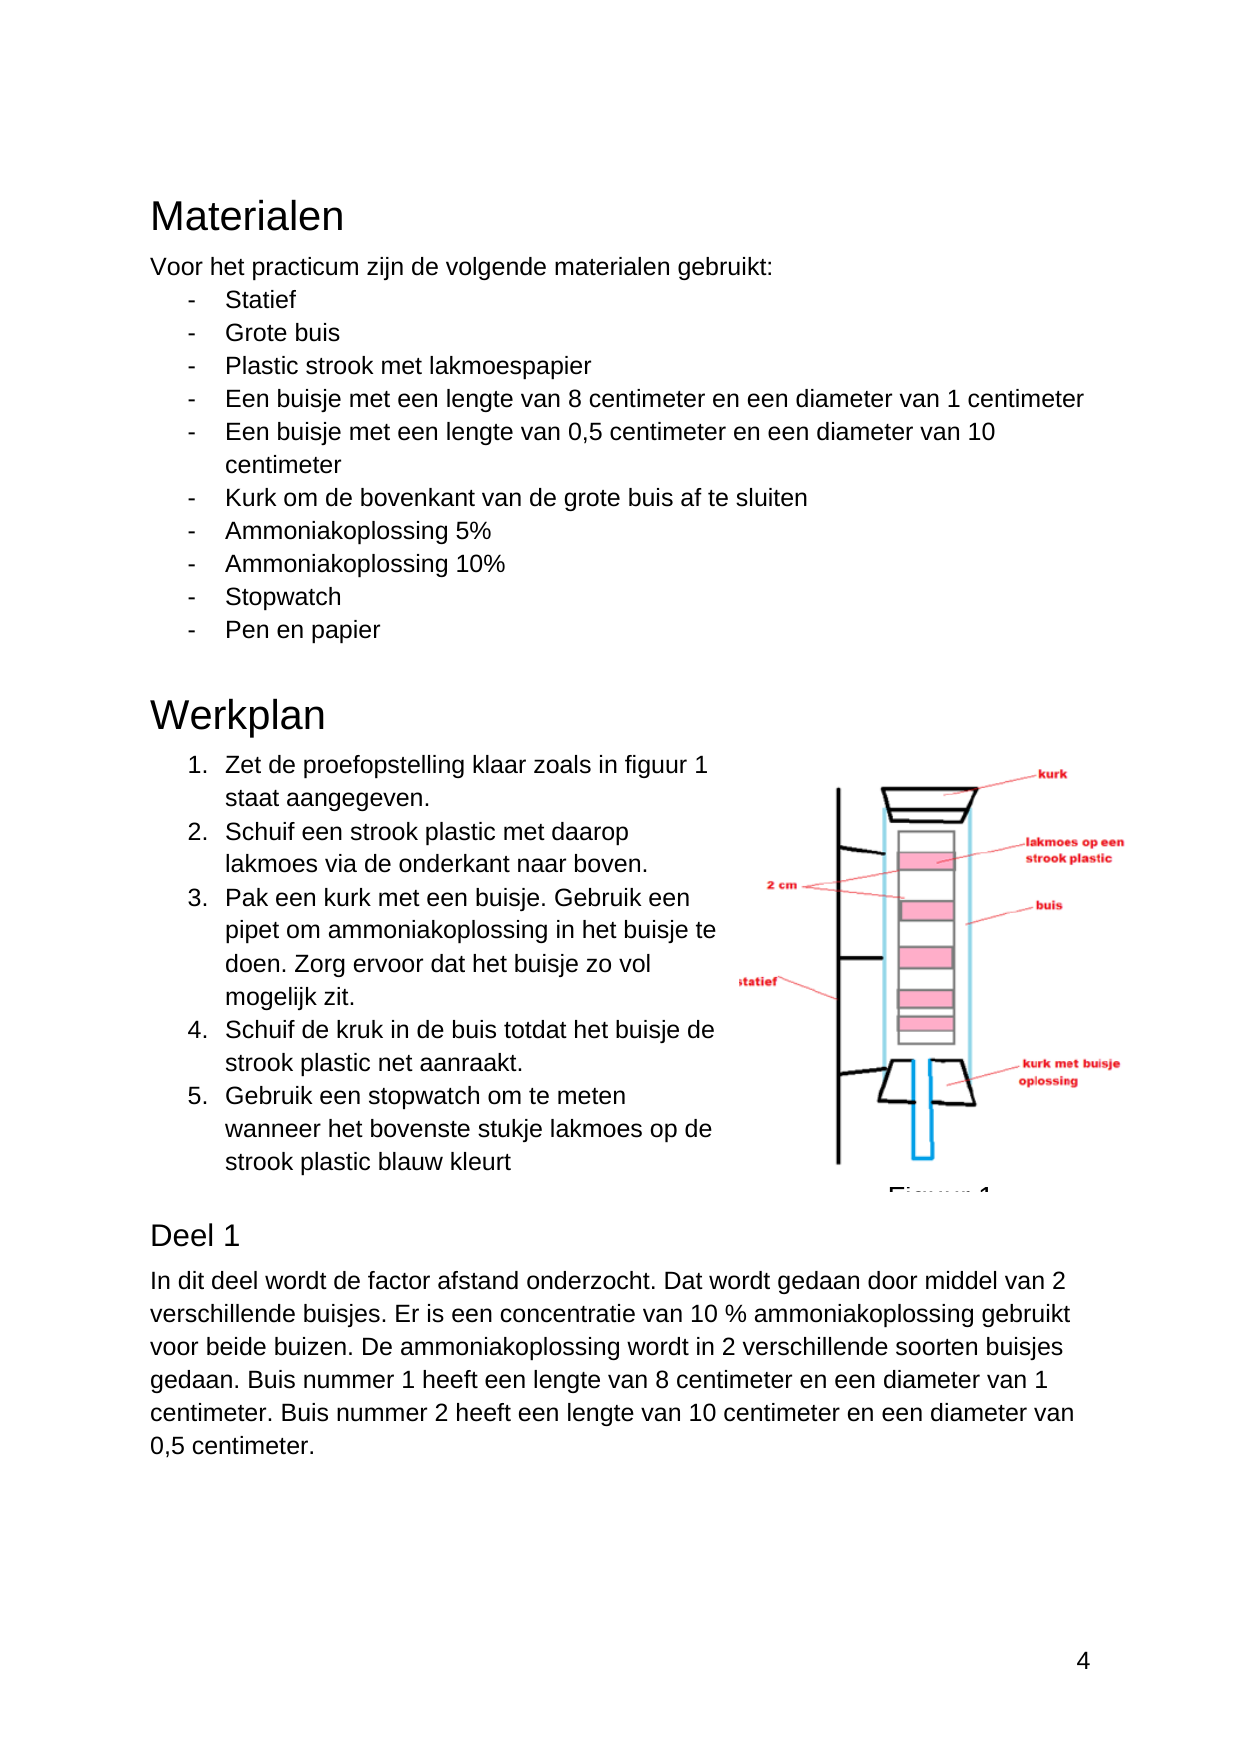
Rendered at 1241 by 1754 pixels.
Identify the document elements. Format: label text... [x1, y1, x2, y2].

text In dit deel wordt de factor afstand onderzocht. Dat wordt gedaan door middel van 2 verschillende buisjes. Er is een concentratie van 10 % ammoniakoplossing gebruikt voor beide buizen. De ammoniakoplossing wordt in 2 verschillende soorten buisjes gedaan. Buis nummer 1 heeft een lengte van 8 centimeter en een diameter van 1 centimeter. Buis nummer 2 heeft een lengte van 10 centimeter en een diameter van 0,5 centimeter. [150, 1266, 1090, 1459]
list Zet de proefopstelling klaar zoals in figuur 1 staat aangegeven. [187, 750, 1090, 812]
list Ammoniakoplossing 5% [187, 516, 1090, 545]
list Pen en papier [187, 615, 1090, 644]
list Schuif de kruk in de buis totdat het buisje de strook plastic net aanraakt. [187, 1014, 739, 1076]
list Stopwatch [187, 582, 1090, 611]
list Plastic strook met lakmoespapier [187, 351, 1090, 380]
subtitle Werkplan [150, 690, 1090, 738]
list Statief [187, 285, 1090, 314]
list Een buisje met een lengte van 8 centimeter en een diameter van 1 centimeter [187, 384, 1090, 413]
list Grote buis [187, 318, 1090, 347]
text Voor het practicum zijn de volgende materialen gebruikt: [150, 252, 1090, 281]
list Gebruik een stopwatch om te meten wanneer het bovenste stukje lakmoes op de strook plastic blauw kleurt [187, 1081, 739, 1175]
list Schuif een strook plastic met daarop lakmoes via de onderkant naar boven. [187, 816, 739, 878]
subtitle Materialen [150, 192, 1090, 239]
list Kurk om de bovenkant van de grote buis af te sluiten [187, 483, 1090, 512]
list Een buisje met een lengte van 0,5 centimeter en een diameter van 10 centimeter [187, 417, 1090, 479]
subtitle Deel 1 [150, 1217, 1090, 1253]
list Pak een kurk met een buisje. Gebruik een pipet om ammoniakoplossing in het buisje te doen. Zorg ervoor dat het buisje zo vol mogelijk zit. [187, 882, 739, 1010]
picture [739, 762, 1143, 1207]
list Ammoniakoplossing 10% [187, 549, 1090, 578]
